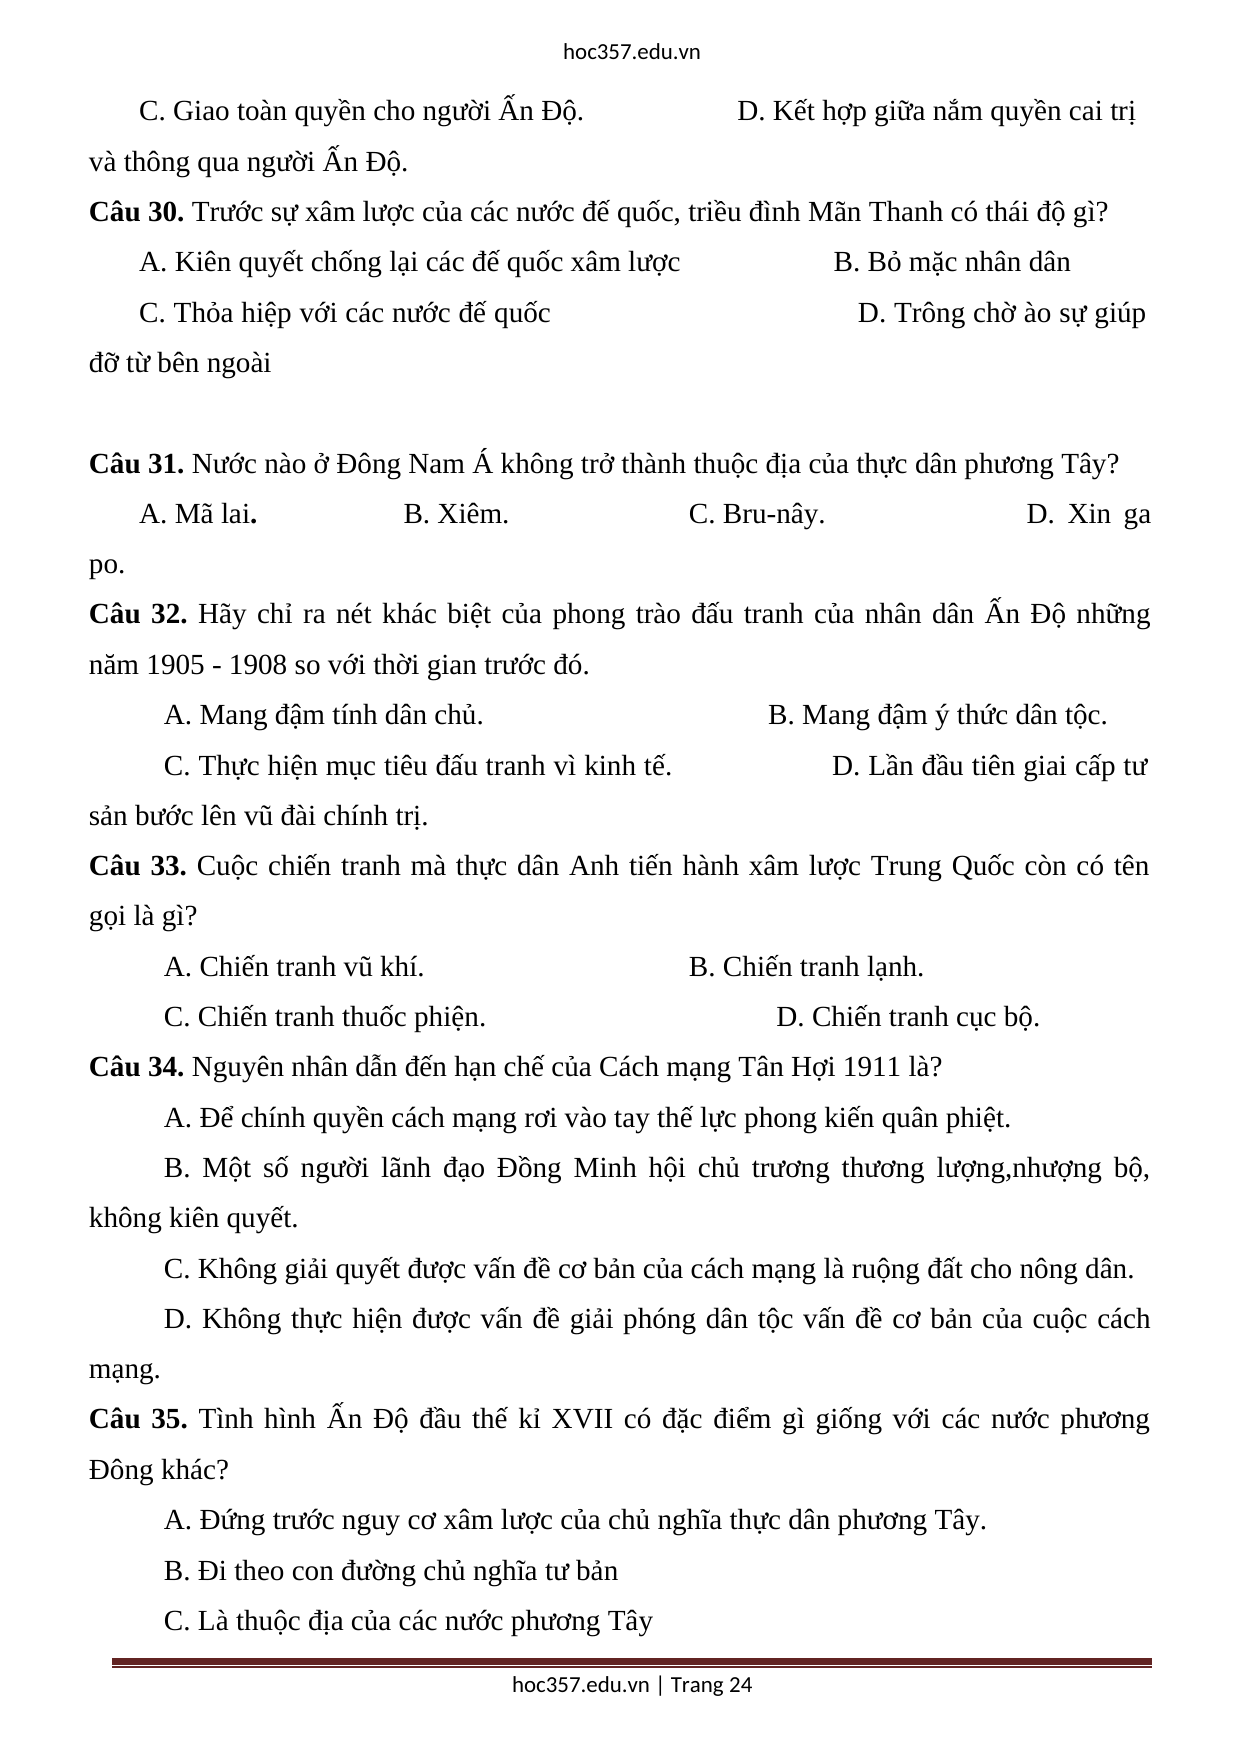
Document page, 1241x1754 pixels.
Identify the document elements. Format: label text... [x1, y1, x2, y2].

text C. Là thuộc địa của các nước phương Tây [89, 1603, 1152, 1636]
text Câu 32. Hãy chỉ ra nét khác biệt của phong trào đấu tranh của nhân dân Ấn Độ những năm 1905 - 1908 so với thời gian trước đó. [89, 597, 1152, 681]
text Câu 35. Tình hình Ấn Độ đầu thế kỉ XVII có đặc điểm gì giống với các nước phương Đông khác? [89, 1402, 1152, 1486]
text A. Mang đậm tính dân chủ. B. Mang đậm ý thức dân tộc. [89, 697, 1152, 731]
text A. Chiến tranh vũ khí. B. Chiến tranh lạnh. [89, 949, 1152, 982]
text C. Giao toàn quyền cho người Ấn Độ. D. Kết hợp giữa nắm quyền cai trị và thông qua người Ấn Độ. [89, 93, 1152, 177]
text A. Để chính quyền cách mạng rơi vào tay thế lực phong kiến quân phiệt. [89, 1100, 1152, 1133]
text B. Một số người lãnh đạo Đồng Minh hội chủ trương thương lượng,nhượng bộ, không kiên quyết. [89, 1150, 1152, 1234]
text Câu 31. Nước nào ở Đông Nam Á không trở thành thuộc địa của thực dân phương Tây? [89, 446, 1152, 479]
text C. Thỏa hiệp với các nước đế quốc D. Trông chờ ào sự giúp đỡ từ bên ngoài [89, 295, 1152, 379]
text Câu 33. Cuộc chiến tranh mà thực dân Anh tiến hành xâm lược Trung Quốc còn có tên gọi là gì? [89, 848, 1152, 932]
text A. Đứng trước nguy cơ xâm lược của chủ nghĩa thực dân phương Tây. [89, 1502, 1152, 1536]
text Câu 34. Nguyên nhân dẫn đến hạn chế của Cách mạng Tân Hợi 1911 là? [89, 1049, 1152, 1083]
text A. Mã lai. B. Xiêm. C. Bru-nây. D. Xin ga po. [89, 496, 1152, 580]
text B. Đi theo con đường chủ nghĩa tư bản [89, 1553, 1152, 1586]
text D. Không thực hiện được vấn đề giải phóng dân tộc vấn đề cơ bản của cuộc cách mạng. [89, 1301, 1152, 1385]
text C. Thực hiện mục tiêu đấu tranh vì kinh tế. D. Lần đầu tiên giai cấp tư sản bước lên vũ đài chính trị. [89, 748, 1152, 831]
text Câu 30. Trước sự xâm lược của các nước đế quốc, triều đình Mãn Thanh có thái độ gì? [89, 194, 1152, 228]
text C. Không giải quyết được vấn đề cơ bản của cách mạng là ruộng đất cho nông dân. [89, 1251, 1152, 1284]
text A. Kiên quyết chống lại các đế quốc xâm lược B. Bỏ mặc nhân dân [89, 244, 1152, 278]
text C. Chiến tranh thuốc phiện. D. Chiến tranh cục bộ. [89, 999, 1152, 1033]
